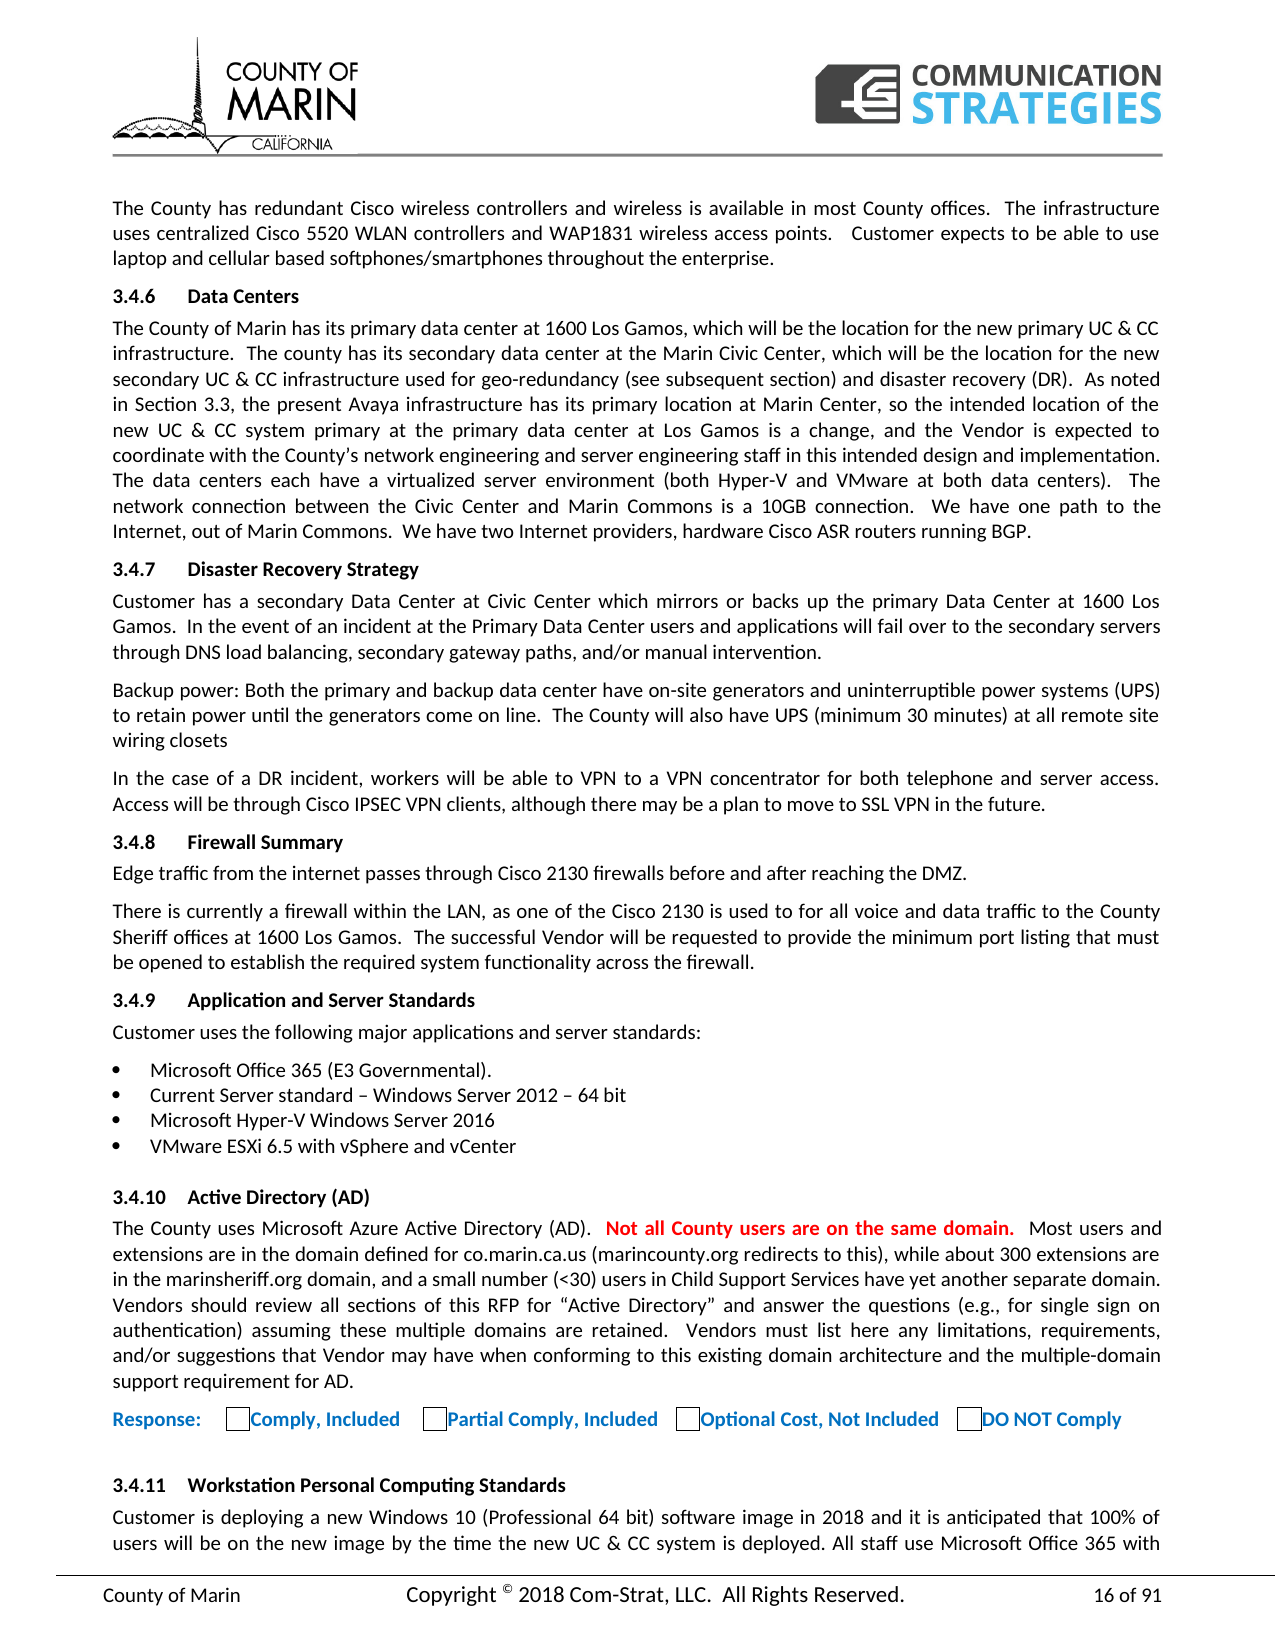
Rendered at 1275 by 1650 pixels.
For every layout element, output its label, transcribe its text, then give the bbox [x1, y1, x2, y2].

text The County uses Microsoft Azure Active Directory (AD). Not all County users are on the same domain. Most users and extensions are in the domain defined for co.marin.ca.us (marincounty.org redirects to this), while about 300 extensions are in the marinsheriff.org domain, and a small number (<30) users in Child Support Services have yet another separate domain. Vendors should review all sections of this RFP for “Active Directory” and answer the questions (e.g., for single sign on authentication) assuming these multiple domains are retained. Vendors must list here any limitations, requirements, and/or suggestions that Vendor may have when conforming to this existing domain architecture and the multiple-domain support requirement for AD. [112, 1216, 1162, 1393]
text Customer uses the following major applications and server standards: [112, 1019, 1162, 1044]
text Response: Comply, Included Partial Comply, Included Optional Cost, Not Included DO NOT Comply [112, 1406, 1162, 1431]
list Microsoft Hyper-V Windows Server 2016 [112, 1108, 1162, 1133]
text Customer has a secondary Data Center at Civic Center which mirrors or backs up the primary Data Center at 1600 Los Gamos. In the event of an incident at the Primary Data Center users and applications will fail over to the secondary servers through DNS load balancing, secondary gateway paths, and/or manual intervention. [112, 588, 1162, 664]
subtitle Firewall Summary [112, 829, 1162, 854]
text The County of Marin has its primary data center at 1600 Los Gamos, which will be the location for the new primary UC & CC infrastructure. The county has its secondary data center at the Marin Civic Center, which will be the location for the new secondary UC & CC infrastructure used for geo-redundancy (see subsequent section) and disaster recovery (DR). As noted in Section 3.3, the present Avaya infrastructure has its primary location at Marin Center, so the intended location of the new UC & CC system primary at the primary data center at Los Gamos is a change, and the Vendor is expected to coordinate with the County’s network engineering and server engineering staff in this intended design and implementation. The data centers each have a virtualized server environment (both Hyper-V and VMware at both data centers). The network connection between the Civic Center and Marin Commons is a 10GB connection. We have one path to the Internet, out of Marin Commons. We have two Internet providers, hardware Cisco ASR routers running BGP. [112, 315, 1162, 544]
list VMware ESXi 6.5 with vSphere and vCenter [112, 1133, 1162, 1158]
text There is currently a firewall within the LAN, as one of the Cisco 2130 is used to for all voice and data traffic to the County Sheriff offices at 1600 Los Gamos. The successful Vendor will be requested to provide the minimum port listing that must be opened to establish the required system functionality across the firewall. [112, 898, 1162, 975]
text The County has redundant Cisco wireless controllers and wireless is available in most County offices. The infrastructure uses centralized Cisco 5520 WLAN controllers and WAP1831 wireless access points. Customer expects to be able to use laptop and cellular based softphones/smartphones throughout the enterprise. [112, 195, 1162, 271]
subtitle Data Centers [112, 283, 1162, 309]
text Edge traffic from the internet passes through Cisco 2130 firewalls before and after reaching the DMZ. [112, 861, 1162, 886]
list Microsoft Office 365 (E3 Governmental). [112, 1057, 1162, 1082]
subtitle Workstation Personal Computing Standards [112, 1473, 1162, 1498]
picture [112, 37, 358, 154]
subtitle Active Directory (AD) [112, 1184, 1162, 1209]
subtitle Disaster Recovery Strategy [112, 556, 1162, 582]
picture [813, 62, 1163, 126]
text In the case of a DR incident, workers will be able to VPN to a VPN concentrator for both telephone and server access. Access will be through Cisco IPSEC VPN clients, although there may be a plan to move to SSL VPN in the future. [112, 766, 1162, 816]
text Backup power: Both the primary and backup data center have on-site generators and uninterruptible power systems (UPS) to retain power until the generators come on line. The County will also have UPS (minimum 30 minutes) at all remote site wiring closets [112, 677, 1162, 753]
subtitle Application and Server Standards [112, 987, 1162, 1013]
list Current Server standard – Windows Server 2012 – 64 bit [112, 1082, 1162, 1108]
